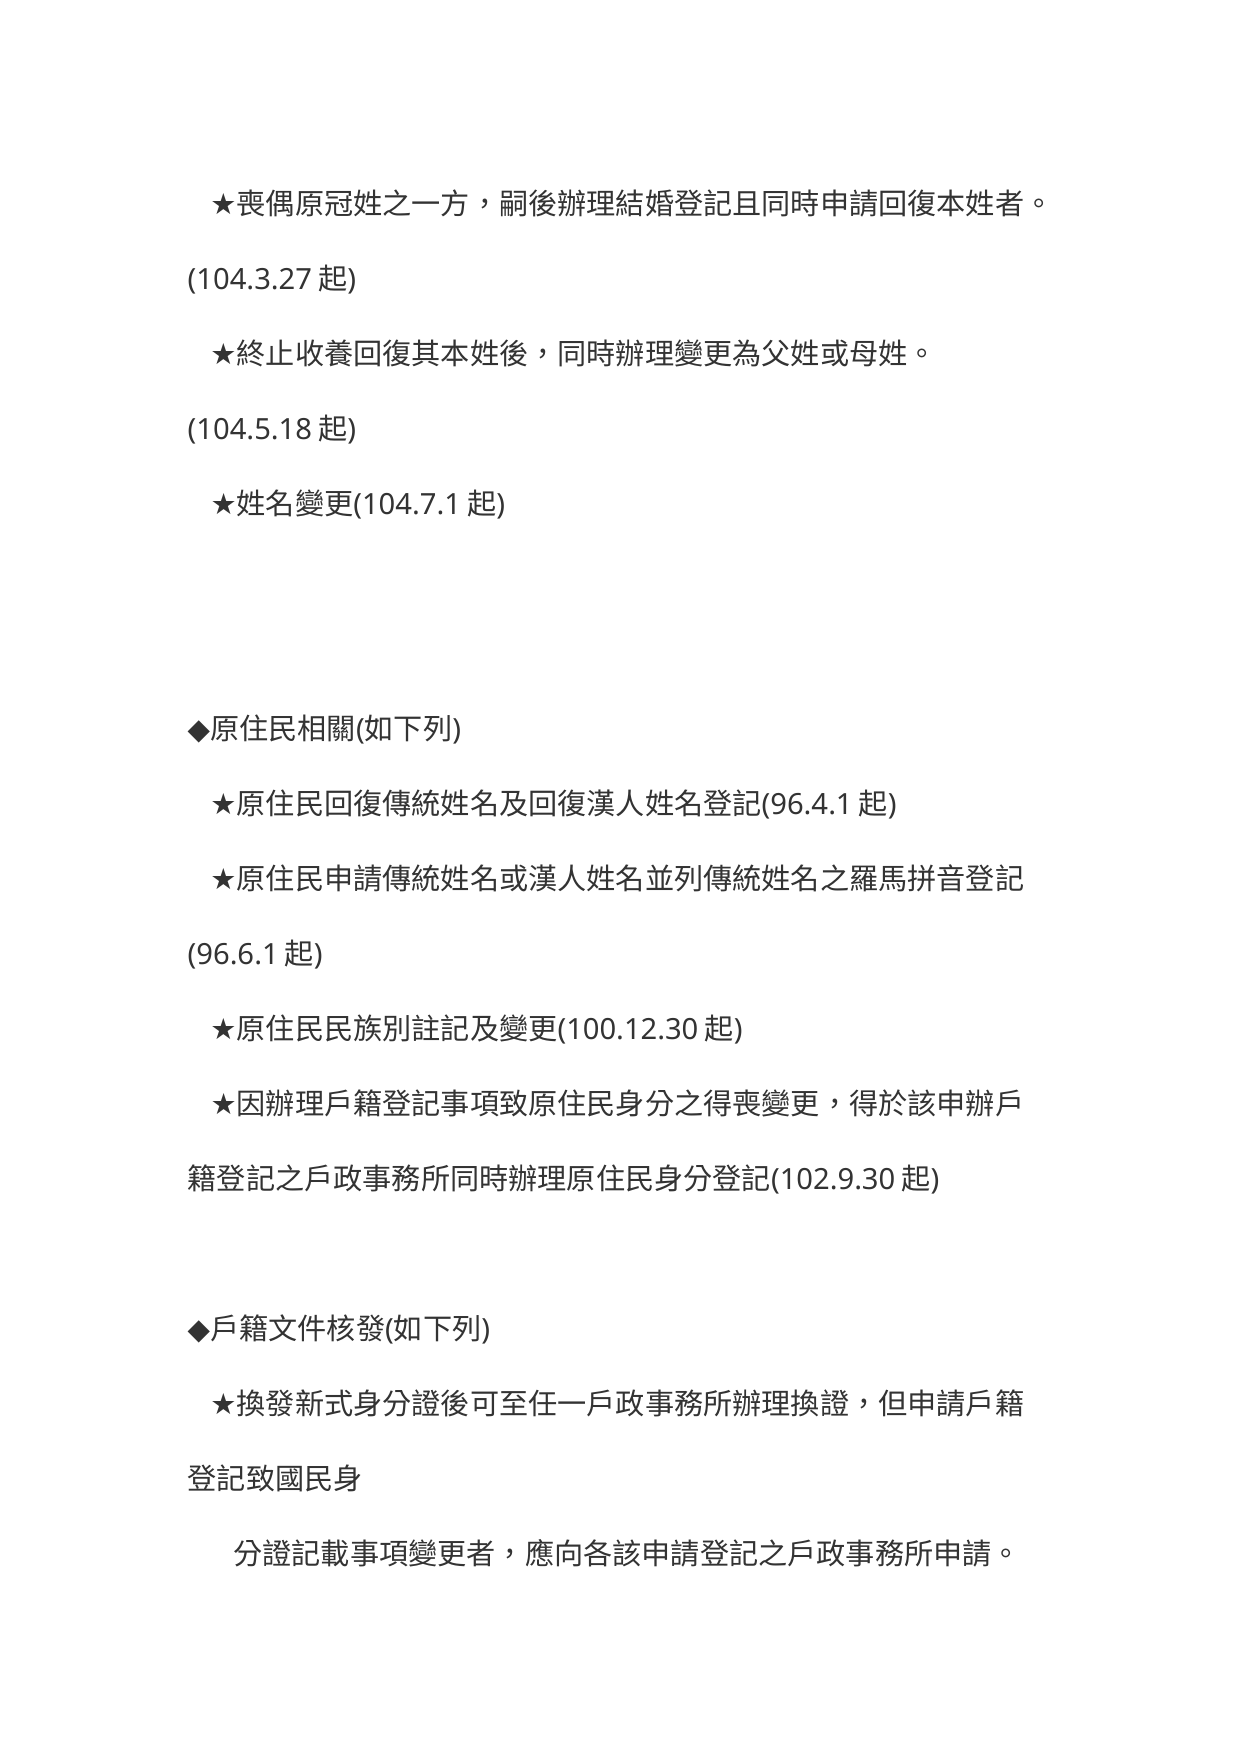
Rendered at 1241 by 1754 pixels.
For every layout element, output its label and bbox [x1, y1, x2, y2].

text [187, 164, 1053, 1589]
